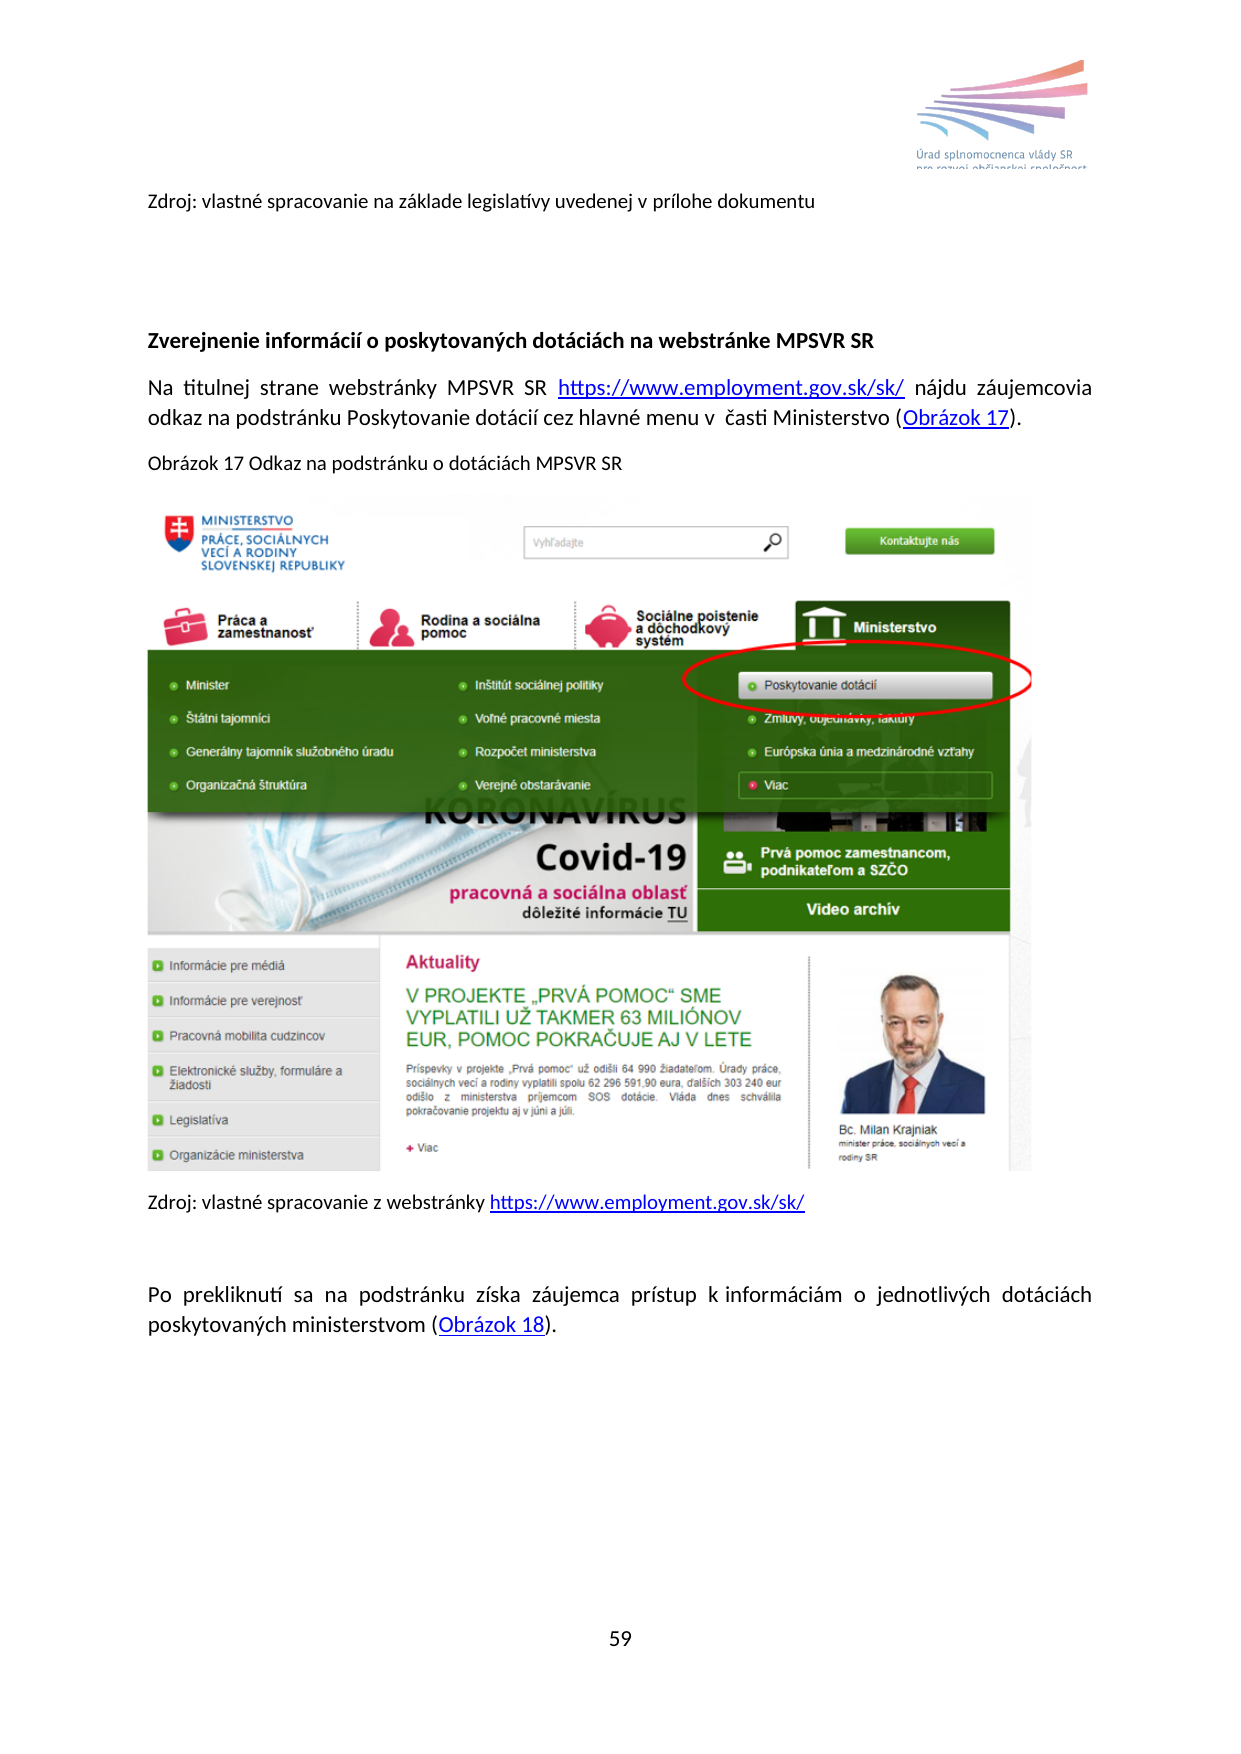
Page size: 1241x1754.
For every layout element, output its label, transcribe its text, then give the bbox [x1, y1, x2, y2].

text Zverejnenie informácií o poskytovaných dotáciách na webstránke MPSVR SR [148, 326, 1093, 354]
text Zdroj: vlastné spracovanie na základe legislatívy uvedenej v prílohe dokumentu [148, 188, 1093, 214]
text Zdroj: vlastné spracovanie z webstránky https://www.employment.gov.sk/sk/ [148, 1189, 1093, 1215]
picture [147, 494, 1032, 1171]
text Po prekliknutí sa na podstránku získa záujemca prístup k informáciám o jednotlivých dotáciách poskytovaných ministerstvom (Obrázok 18). [148, 1280, 1093, 1339]
picture [916, 60, 1087, 169]
text Obrázok 17 Odkaz na podstránku o dotáciách MPSVR SR [148, 450, 1093, 476]
text Na titulnej strane webstránky MPSVR SR https://www.employment.gov.sk/sk/ nájdu záujemcovia odkaz na podstránku Poskytovanie dotácií cez hlavné menu v časti Ministerstvo (Obrázok 17). [148, 373, 1093, 431]
